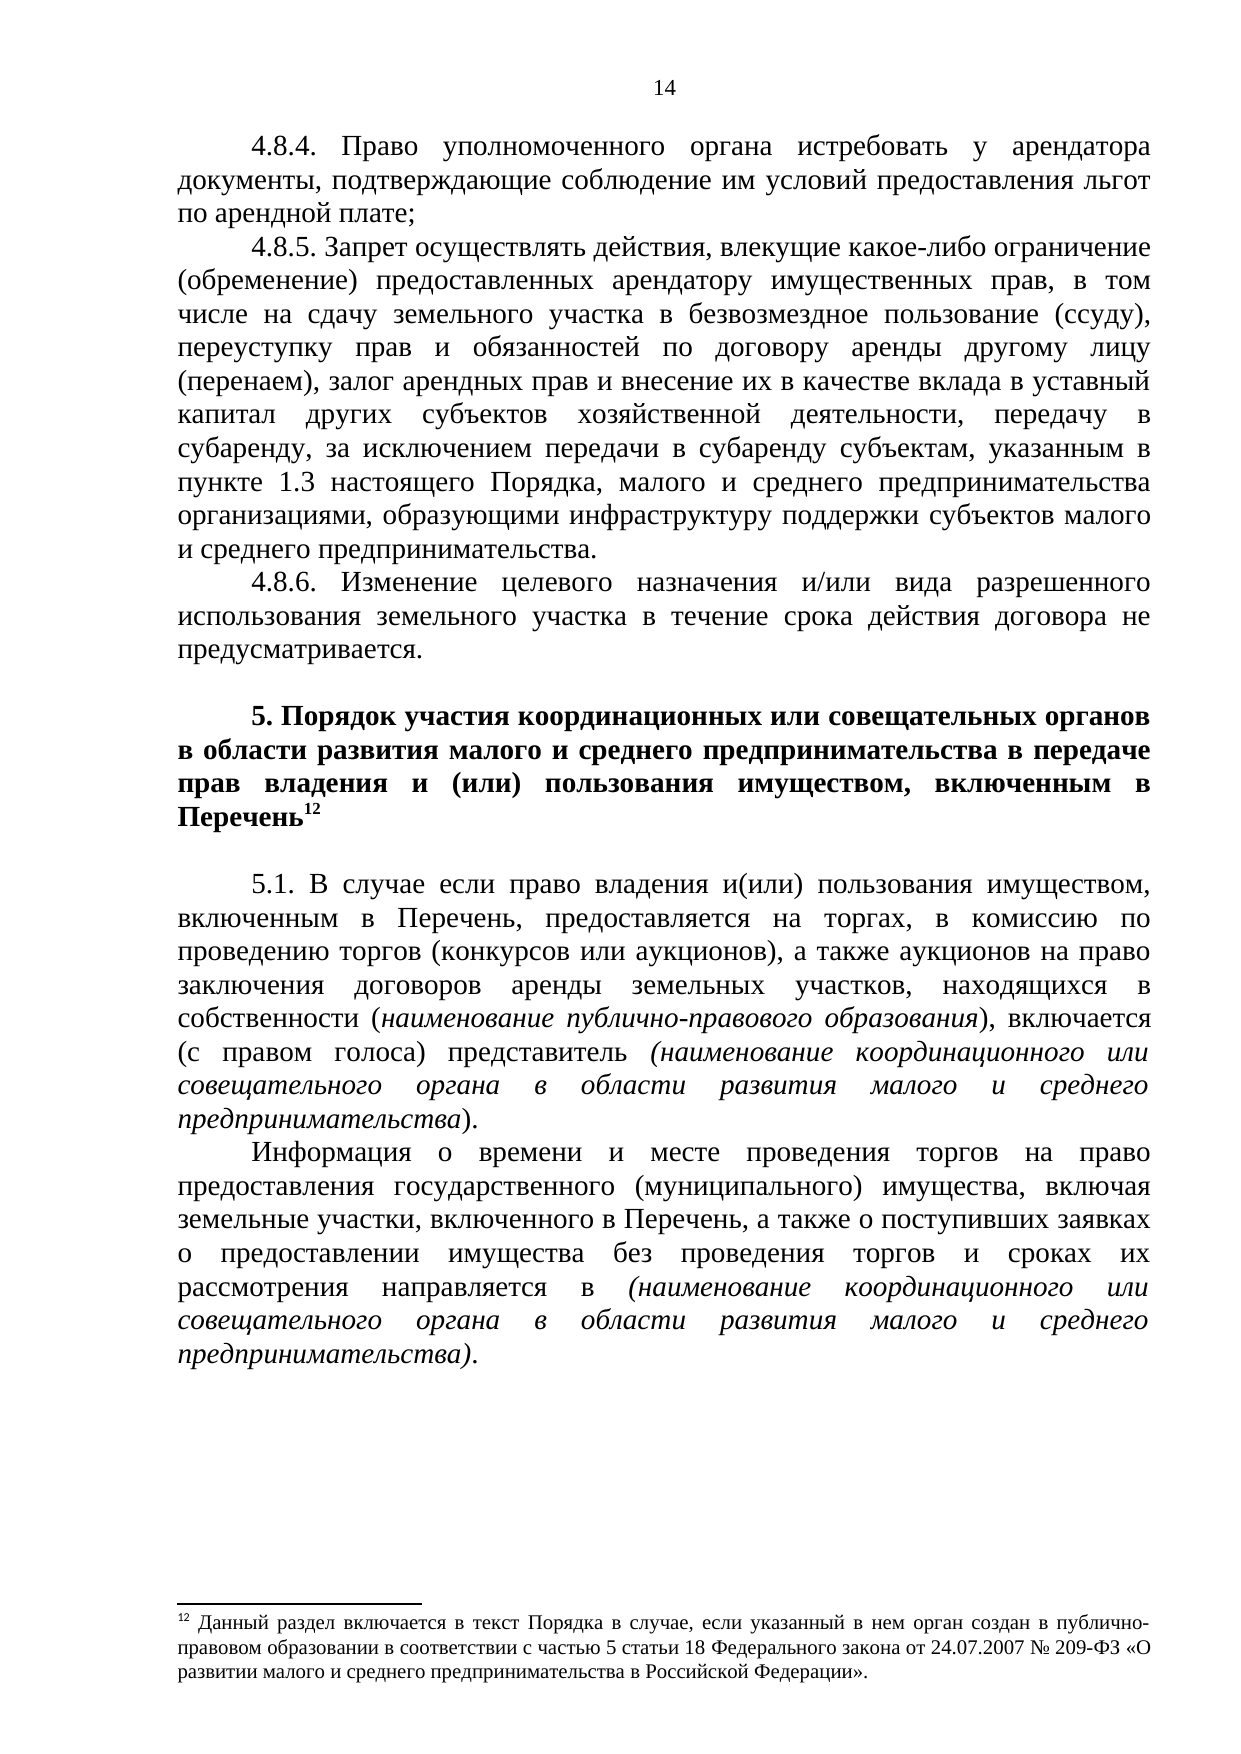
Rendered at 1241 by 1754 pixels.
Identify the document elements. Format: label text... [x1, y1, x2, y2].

text 4.8.5. Запрет осуществлять действия, влекущие какое-либо ограничение (обременение) предоставленных арендатору имущественных прав, в том числе на сдачу земельного участка в безвозмездное пользование (ссуду), переуступку прав и обязанностей по договору аренды другому лицу (перенаем), залог арендных прав и внесение их в качестве вклада в уставный капитал других субъектов хозяйственной деятельности, передачу в субаренду, за исключением передачи в субаренду субъектам, указанным в пункте 1.3 настоящего Порядка, малого и среднего предпринимательства организациями, образующими инфраструктуру поддержки субъектов малого и среднего предпринимательства. [177, 229, 1152, 564]
text Информация о времени и месте проведения торгов на право предоставления государственного (муниципального) имущества, включая земельные участки, включенного в Перечень, а также о поступивших заявках о предоставлении имущества без проведения торгов и сроках их рассмотрения направляется в (наименование координационного или совещательного органа в области развития малого и среднего предпринимательства). [177, 1134, 1152, 1369]
text 5.1. В случае если право владения и(или) пользования имуществом, включенным в Перечень, предоставляется на торгах, в комиссию по проведению торгов (конкурсов или аукционов), а также аукционов на право заключения договоров аренды земельных участков, находящихся в собственности (наименование публично-правового образования), включается (с правом голоса) представитель (наименование координационного или совещательного органа в области развития малого и среднего предпринимательства). [177, 866, 1152, 1134]
text 5. Порядок участия координационных или совещательных органов в области развития малого и среднего предпринимательства в передаче прав владения и (или) пользования имуществом, включенным в Перечень [177, 698, 1152, 833]
text 4.8.4. Право уполномоченного органа истребовать у арендатора документы, подтверждающие соблюдение им условий предоставления льгот по арендной плате; [177, 128, 1152, 229]
text 4.8.6. Изменение целевого назначения и/или вида разрешенного использования земельного участка в течение срока действия договора не предусматривается. [177, 564, 1152, 665]
